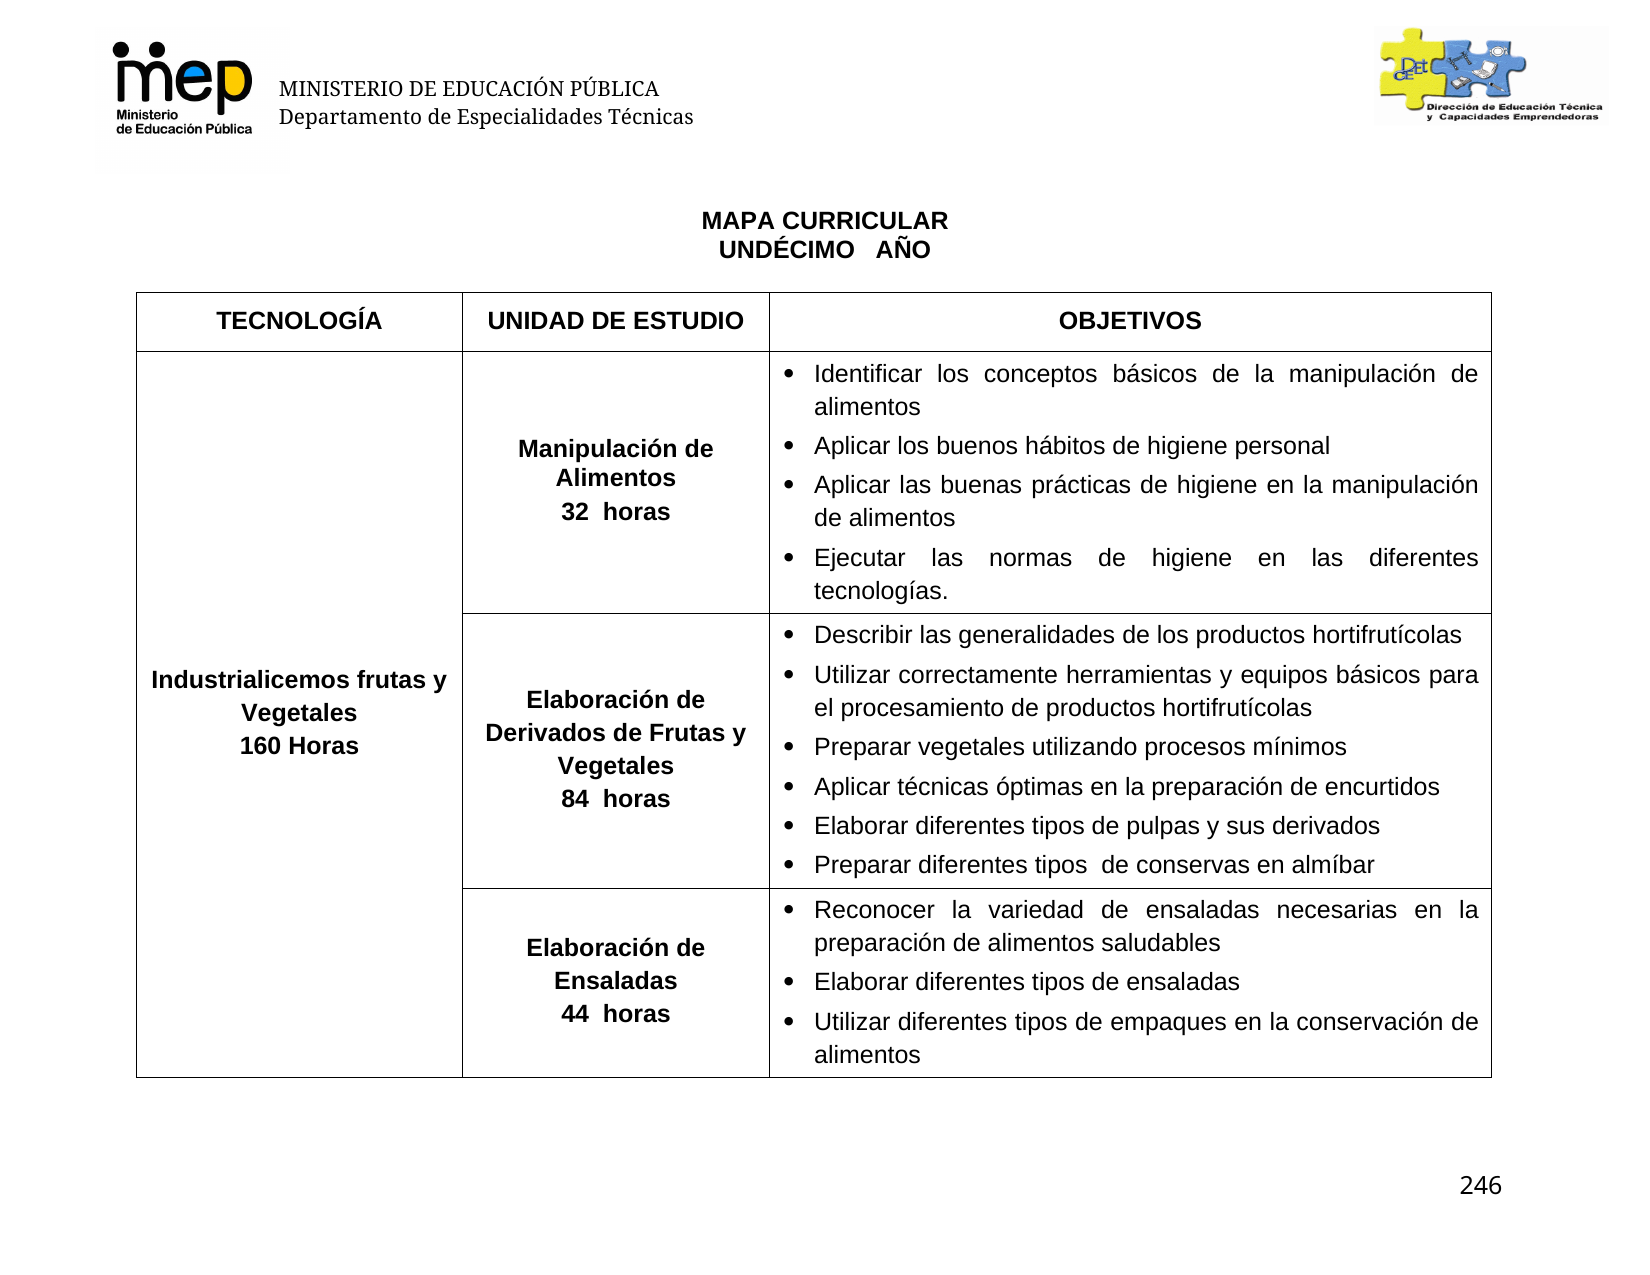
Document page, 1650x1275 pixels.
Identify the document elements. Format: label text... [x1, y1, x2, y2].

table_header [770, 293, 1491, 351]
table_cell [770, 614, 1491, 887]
picture [1374, 26, 1610, 151]
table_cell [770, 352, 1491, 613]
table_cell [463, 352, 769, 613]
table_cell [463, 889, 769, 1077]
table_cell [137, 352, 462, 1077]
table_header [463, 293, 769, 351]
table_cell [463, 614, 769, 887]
subtitle UNDÉCIMO AÑO [148, 235, 1502, 263]
picture [283, 110, 290, 123]
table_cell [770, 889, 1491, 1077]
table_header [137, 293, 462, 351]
subtitle MAPA CURRICULAR [148, 206, 1502, 235]
picture [94, 27, 291, 174]
